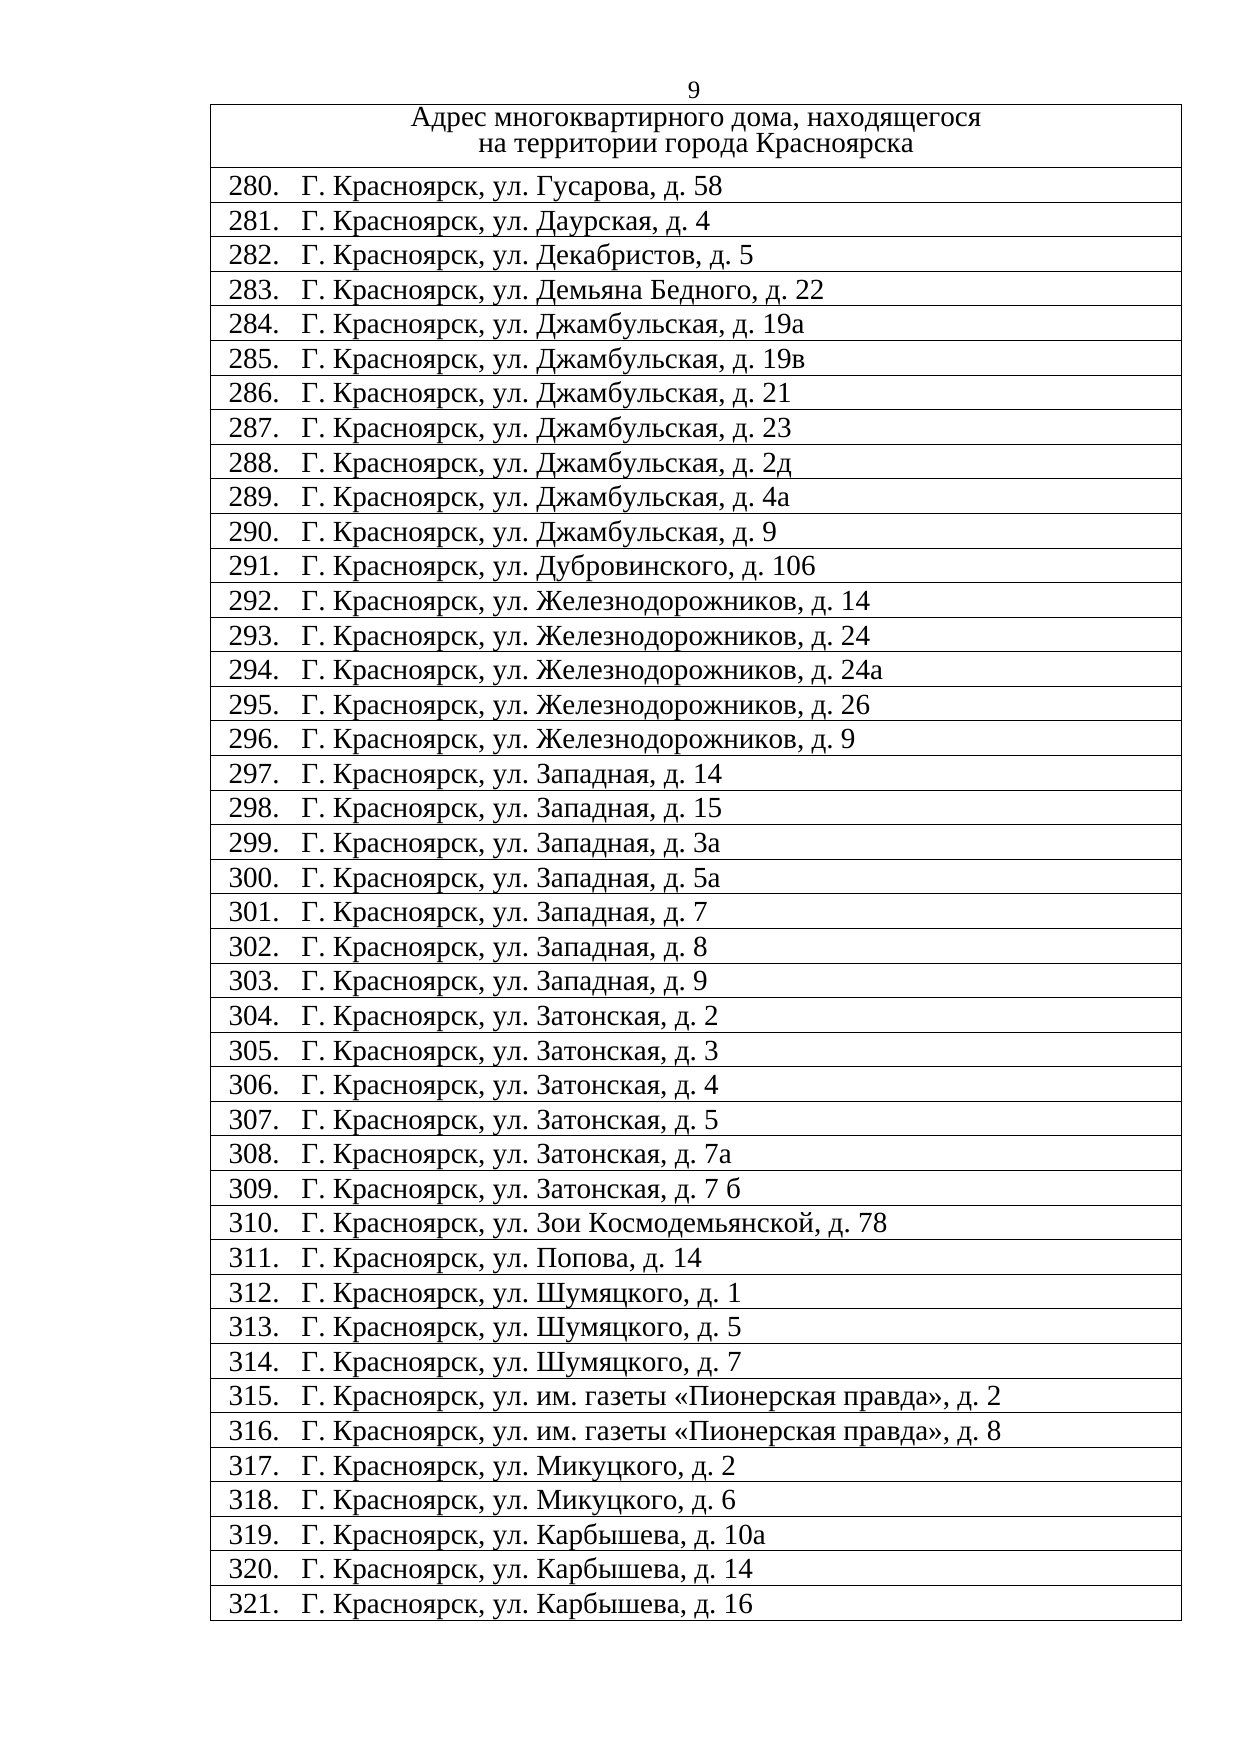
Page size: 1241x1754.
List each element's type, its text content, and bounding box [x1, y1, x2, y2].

table_cell [211, 203, 295, 236]
table_cell Г. Красноярск, ул. Шумяцкого, д. 1 [295, 1275, 1181, 1308]
table_cell [211, 1136, 295, 1170]
table_cell Г. Красноярск, ул. Декабристов, д. 5 [295, 237, 1181, 271]
table_cell Г. Красноярск, ул. Затонская, д. 3 [295, 1033, 1181, 1066]
table_cell [211, 652, 295, 686]
table_cell Г. Красноярск, ул. Джамбульская, д. 9 [295, 514, 1181, 547]
table_cell [211, 1309, 295, 1343]
table_header Адрес многоквартирного дома, находящегося на территории города Красноярска [211, 105, 1181, 167]
table_cell Г. Красноярск, ул. Даурская, д. 4 [295, 203, 1181, 236]
table_cell [211, 791, 295, 824]
table_cell [211, 825, 295, 859]
table_cell Г. Красноярск, ул. Джамбульская, д. 23 [295, 410, 1181, 444]
table_cell [211, 929, 295, 962]
table_cell Г. Красноярск, ул. Железнодорожников, д. 24 [295, 618, 1181, 651]
table_cell [211, 1033, 295, 1066]
table_cell Г. Красноярск, ул. Микуцкого, д. 2 [295, 1448, 1181, 1481]
table_cell [211, 1413, 295, 1447]
table_cell [211, 514, 295, 547]
table_cell [211, 1275, 295, 1308]
table_cell [211, 376, 295, 409]
table_cell [211, 998, 295, 1032]
table_cell Г. Красноярск, ул. им. газеты «Пионерская правда», д. 2 [295, 1379, 1181, 1412]
table_cell [211, 1482, 295, 1516]
table_cell Г. Красноярск, ул. Затонская, д. 2 [295, 998, 1181, 1032]
table_cell [211, 1067, 295, 1101]
table_cell Г. Красноярск, ул. Джамбульская, д. 19в [295, 341, 1181, 374]
table_cell [211, 168, 295, 202]
table_cell Г. Красноярск, ул. Затонская, д. 7 б [295, 1171, 1181, 1204]
table_cell Г. Красноярск, ул. Железнодорожников, д. 14 [295, 583, 1181, 617]
table_cell Г. Красноярск, ул. Затонская, д. 5 [295, 1102, 1181, 1135]
table_cell Г. Красноярск, ул. Западная, д. 5а [295, 860, 1181, 893]
table_cell [211, 1206, 295, 1239]
table_cell Г. Красноярск, ул. Западная, д. 9 [295, 964, 1181, 997]
table_cell [211, 860, 295, 893]
table_cell [211, 583, 295, 617]
table_cell Г. Красноярск, ул. Джамбульская, д. 2д [295, 445, 1181, 478]
table_cell Г. Красноярск, ул. Карбышева, д. 16 [295, 1586, 1181, 1619]
table_cell [211, 756, 295, 789]
table_cell [211, 272, 295, 305]
table_cell Г. Красноярск, ул. Джамбульская, д. 19а [295, 306, 1181, 340]
table_cell [211, 1240, 295, 1274]
table_cell [211, 1344, 295, 1377]
table_cell [211, 306, 295, 340]
table_cell [211, 341, 295, 374]
table_cell Г. Красноярск, ул. Карбышева, д. 14 [295, 1551, 1181, 1585]
table_cell Г. Красноярск, ул. Джамбульская, д. 21 [295, 376, 1181, 409]
table_cell [211, 1379, 295, 1412]
table_cell Г. Красноярск, ул. Шумяцкого, д. 5 [295, 1309, 1181, 1343]
table_cell Г. Красноярск, ул. Шумяцкого, д. 7 [295, 1344, 1181, 1377]
table_cell Г. Красноярск, ул. Зои Космодемьянской, д. 78 [295, 1206, 1181, 1239]
table_cell [211, 894, 295, 928]
table_cell [211, 618, 295, 651]
table_cell Г. Красноярск, ул. Дубровинского, д. 106 [295, 549, 1181, 582]
table_cell Г. Красноярск, ул. Западная, д. 3а [295, 825, 1181, 859]
table_cell [211, 237, 295, 271]
table_cell [211, 1102, 295, 1135]
table_cell Г. Красноярск, ул. Западная, д. 7 [295, 894, 1181, 928]
table_cell [211, 1586, 295, 1619]
table_cell Г. Красноярск, ул. им. газеты «Пионерская правда», д. 8 [295, 1413, 1181, 1447]
table_cell Г. Красноярск, ул. Попова, д. 14 [295, 1240, 1181, 1274]
table_cell [211, 1171, 295, 1204]
table_cell [211, 721, 295, 755]
table_cell [211, 1517, 295, 1550]
table_cell [211, 549, 295, 582]
table_cell Г. Красноярск, ул. Западная, д. 14 [295, 756, 1181, 789]
table_cell Г. Красноярск, ул. Джамбульская, д. 4а [295, 479, 1181, 513]
table_cell [211, 1448, 295, 1481]
table_cell Г. Красноярск, ул. Гусарова, д. 58 [295, 168, 1181, 202]
table_cell Г. Красноярск, ул. Демьяна Бедного, д. 22 [295, 272, 1181, 305]
table_cell Г. Красноярск, ул. Затонская, д. 4 [295, 1067, 1181, 1101]
table_cell Г. Красноярск, ул. Карбышева, д. 10а [295, 1517, 1181, 1550]
table_cell [211, 410, 295, 444]
table_cell [211, 479, 295, 513]
table_cell Г. Красноярск, ул. Железнодорожников, д. 26 [295, 687, 1181, 720]
table_cell Г. Красноярск, ул. Западная, д. 15 [295, 791, 1181, 824]
table_cell [211, 445, 295, 478]
table_cell Г. Красноярск, ул. Микуцкого, д. 6 [295, 1482, 1181, 1516]
table_cell Г. Красноярск, ул. Железнодорожников, д. 9 [295, 721, 1181, 755]
table_cell Г. Красноярск, ул. Затонская, д. 7а [295, 1136, 1181, 1170]
table_cell Г. Красноярск, ул. Западная, д. 8 [295, 929, 1181, 962]
table_cell [211, 687, 295, 720]
table_cell Г. Красноярск, ул. Железнодорожников, д. 24а [295, 652, 1181, 686]
table_cell [211, 1551, 295, 1585]
table_cell [211, 964, 295, 997]
